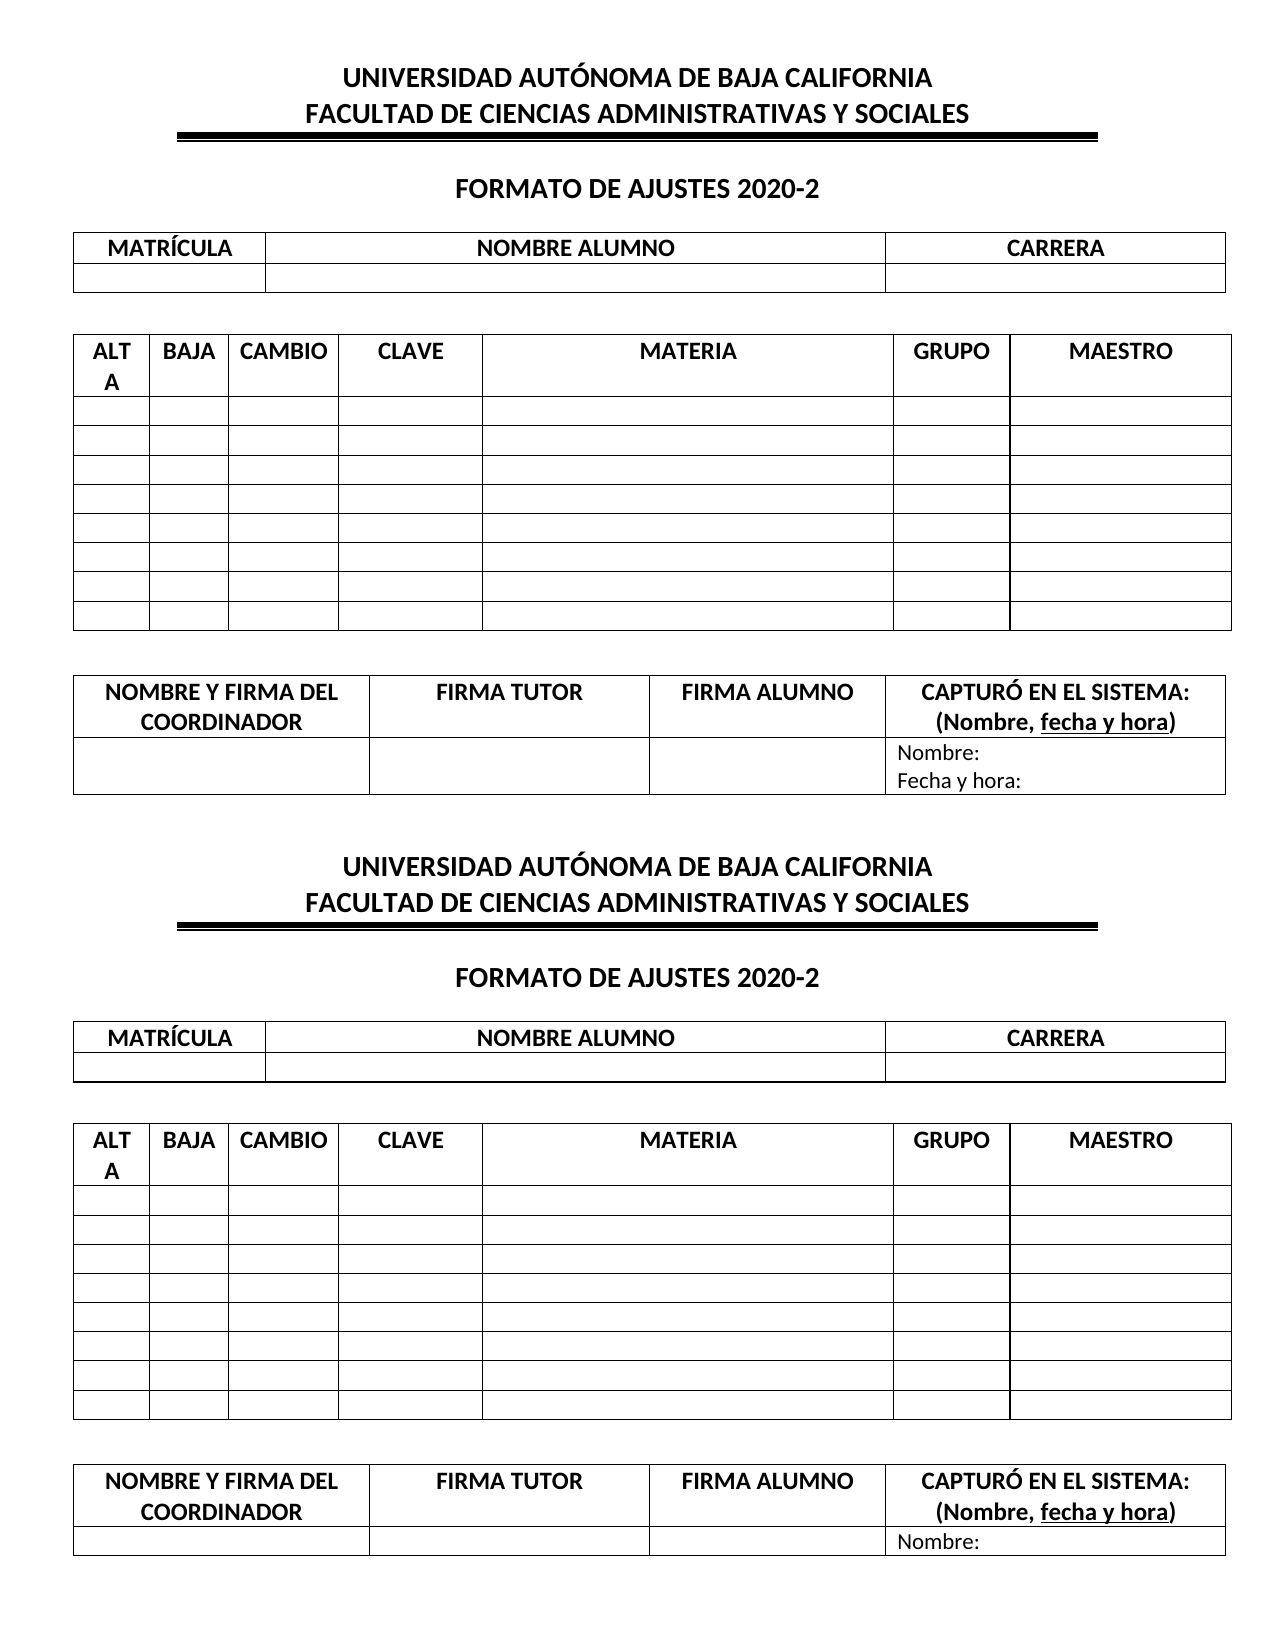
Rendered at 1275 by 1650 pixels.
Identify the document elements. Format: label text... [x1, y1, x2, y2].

table_cell [74, 738, 369, 794]
table_cell [894, 1361, 1009, 1390]
table_cell [150, 1391, 228, 1419]
table_cell [150, 485, 228, 513]
table_cell [150, 572, 228, 601]
table_cell [229, 572, 338, 601]
table_cell [74, 543, 149, 571]
table_header CLAVE [339, 335, 482, 396]
table_cell [339, 572, 482, 601]
table_cell [894, 514, 1009, 542]
table_header GRUPO [894, 1124, 1009, 1185]
table_cell [650, 1527, 885, 1555]
table_cell [886, 264, 1225, 292]
table_cell [74, 602, 149, 630]
table_cell [150, 543, 228, 571]
table_cell [894, 426, 1009, 454]
table_cell [339, 514, 482, 542]
table_cell [150, 1332, 228, 1360]
table_cell [74, 1527, 369, 1555]
table_cell [894, 1303, 1009, 1331]
table_cell [74, 514, 149, 542]
table_cell [339, 543, 482, 571]
table_header FIRMA ALUMNO [650, 1465, 885, 1526]
table_cell [1011, 1332, 1231, 1360]
table_cell [150, 1245, 228, 1273]
table_header BAJA [150, 1124, 228, 1185]
table_cell [229, 543, 338, 571]
table_cell [229, 1274, 338, 1302]
table_cell [1011, 1361, 1231, 1390]
text FORMATO DE AJUSTES 2020-2 [177, 959, 1098, 994]
table_cell [229, 1361, 338, 1390]
table_cell [74, 456, 149, 484]
text UNIVERSIDAD AUTÓNOMA DE BAJA CALIFORNIA [177, 848, 1098, 884]
table_cell [150, 397, 228, 425]
table_cell [339, 456, 482, 484]
table_cell [483, 1216, 893, 1244]
table_cell [1011, 1216, 1231, 1244]
table_cell [229, 1332, 338, 1360]
table_cell [483, 572, 893, 601]
table_cell [339, 426, 482, 454]
table_header NOMBRE ALUMNO [266, 233, 885, 263]
table_cell [483, 1391, 893, 1419]
table_cell [1011, 543, 1231, 571]
table_cell [339, 1216, 482, 1244]
table_cell [886, 1053, 1225, 1081]
table_cell [74, 572, 149, 601]
table_header MATRÍCULA [74, 233, 265, 263]
text UNIVERSIDAD AUTÓNOMA DE BAJA CALIFORNIA [177, 59, 1098, 95]
table_header CAPTURÓ EN EL SISTEMA: (Nombre, fecha y hora) [886, 1465, 1225, 1526]
table_cell [483, 543, 893, 571]
table_cell [483, 485, 893, 513]
table_cell [483, 1332, 893, 1360]
table_cell [894, 456, 1009, 484]
table_cell [1011, 572, 1231, 601]
table_cell [339, 1332, 482, 1360]
table_cell [74, 1216, 149, 1244]
table_cell [150, 1361, 228, 1390]
table_cell [1011, 426, 1231, 454]
table_cell [74, 264, 265, 292]
table_cell [483, 1274, 893, 1302]
table_header MATERIA [483, 1124, 893, 1185]
table_cell [483, 397, 893, 425]
table_cell [1011, 602, 1231, 630]
table_cell [1011, 1186, 1231, 1214]
table_cell [483, 456, 893, 484]
table_cell [483, 1186, 893, 1214]
table_cell [150, 426, 228, 454]
table_header MAESTRO [1011, 335, 1231, 396]
table_cell [229, 1391, 338, 1419]
table_cell [483, 514, 893, 542]
table_cell [1011, 485, 1231, 513]
table_header BAJA [150, 335, 228, 396]
table_cell [483, 1361, 893, 1390]
table_cell [339, 1303, 482, 1331]
table_cell [229, 1245, 338, 1273]
table_cell [74, 1186, 149, 1214]
table_cell [339, 485, 482, 513]
table_cell [150, 1274, 228, 1302]
text FORMATO DE AJUSTES 2020-2 [177, 170, 1098, 205]
table_cell [483, 1245, 893, 1273]
table_cell [894, 1216, 1009, 1244]
table_cell [1011, 1274, 1231, 1302]
table_cell [894, 1391, 1009, 1419]
table_cell [74, 1361, 149, 1390]
table_cell [150, 602, 228, 630]
table_cell [266, 264, 885, 292]
text FACULTAD DE CIENCIAS ADMINISTRATIVAS Y SOCIALES [177, 884, 1098, 922]
table_header NOMBRE ALUMNO [266, 1022, 885, 1052]
table_header MATRÍCULA [74, 1022, 265, 1052]
table_cell [150, 456, 228, 484]
table_cell [229, 456, 338, 484]
table_cell [1011, 397, 1231, 425]
table_cell [74, 1332, 149, 1360]
table_cell [339, 1391, 482, 1419]
table_cell [229, 397, 338, 425]
table_cell [74, 1391, 149, 1419]
table_cell [1011, 1391, 1231, 1419]
table_cell [339, 1245, 482, 1273]
table_cell [339, 1186, 482, 1214]
table_cell [1011, 514, 1231, 542]
table_cell [74, 1303, 149, 1331]
table_header NOMBRE Y FIRMA DEL COORDINADOR [74, 676, 369, 737]
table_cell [886, 1527, 1225, 1555]
table_header ALTA [74, 1124, 149, 1185]
table_cell [370, 738, 649, 794]
table_header MATERIA [483, 335, 893, 396]
table_cell [370, 1527, 649, 1555]
table_cell [74, 426, 149, 454]
table_cell [229, 602, 338, 630]
table_cell [894, 1332, 1009, 1360]
table_cell [894, 1186, 1009, 1214]
table_cell [74, 485, 149, 513]
table_cell [74, 1245, 149, 1273]
table_cell [1011, 1303, 1231, 1331]
table_cell [894, 572, 1009, 601]
table_cell [894, 1274, 1009, 1302]
table_cell [483, 602, 893, 630]
table_cell [894, 1245, 1009, 1273]
table_cell [894, 485, 1009, 513]
table_cell [74, 1053, 265, 1081]
table_cell [483, 426, 893, 454]
table_header FIRMA ALUMNO [650, 676, 885, 737]
table_cell [1011, 456, 1231, 484]
table_header CARRERA [886, 233, 1225, 263]
table_cell [229, 1216, 338, 1244]
table_header CLAVE [339, 1124, 482, 1185]
table_header FIRMA TUTOR [370, 1465, 649, 1526]
table_header CAMBIO [229, 335, 338, 396]
table_cell [74, 1274, 149, 1302]
table_cell [229, 485, 338, 513]
table_cell [894, 543, 1009, 571]
table_header NOMBRE Y FIRMA DEL COORDINADOR [74, 1465, 369, 1526]
table_header FIRMA TUTOR [370, 676, 649, 737]
table_cell [229, 426, 338, 454]
table_cell [266, 1053, 885, 1081]
table_cell [229, 1303, 338, 1331]
table_cell [894, 397, 1009, 425]
table_cell [339, 397, 482, 425]
text FACULTAD DE CIENCIAS ADMINISTRATIVAS Y SOCIALES [177, 95, 1098, 132]
table_cell Nombre: Fecha y hora: [886, 738, 1225, 794]
table_header CAPTURÓ EN EL SISTEMA: (Nombre, fecha y hora) [886, 676, 1225, 737]
table_cell [339, 1274, 482, 1302]
table_header GRUPO [894, 335, 1009, 396]
table_cell [150, 514, 228, 542]
table_cell [1011, 1245, 1231, 1273]
table_cell [894, 602, 1009, 630]
table_cell [650, 738, 885, 794]
table_cell [150, 1186, 228, 1214]
table_cell [150, 1216, 228, 1244]
table_cell [339, 1361, 482, 1390]
table_cell [229, 514, 338, 542]
table_header MAESTRO [1011, 1124, 1231, 1185]
table_cell [339, 602, 482, 630]
table_cell [74, 397, 149, 425]
table_cell [150, 1303, 228, 1331]
table_cell [483, 1303, 893, 1331]
table_cell [229, 1186, 338, 1214]
table_header CAMBIO [229, 1124, 338, 1185]
table_header CARRERA [886, 1022, 1225, 1052]
table_header ALTA [74, 335, 149, 396]
